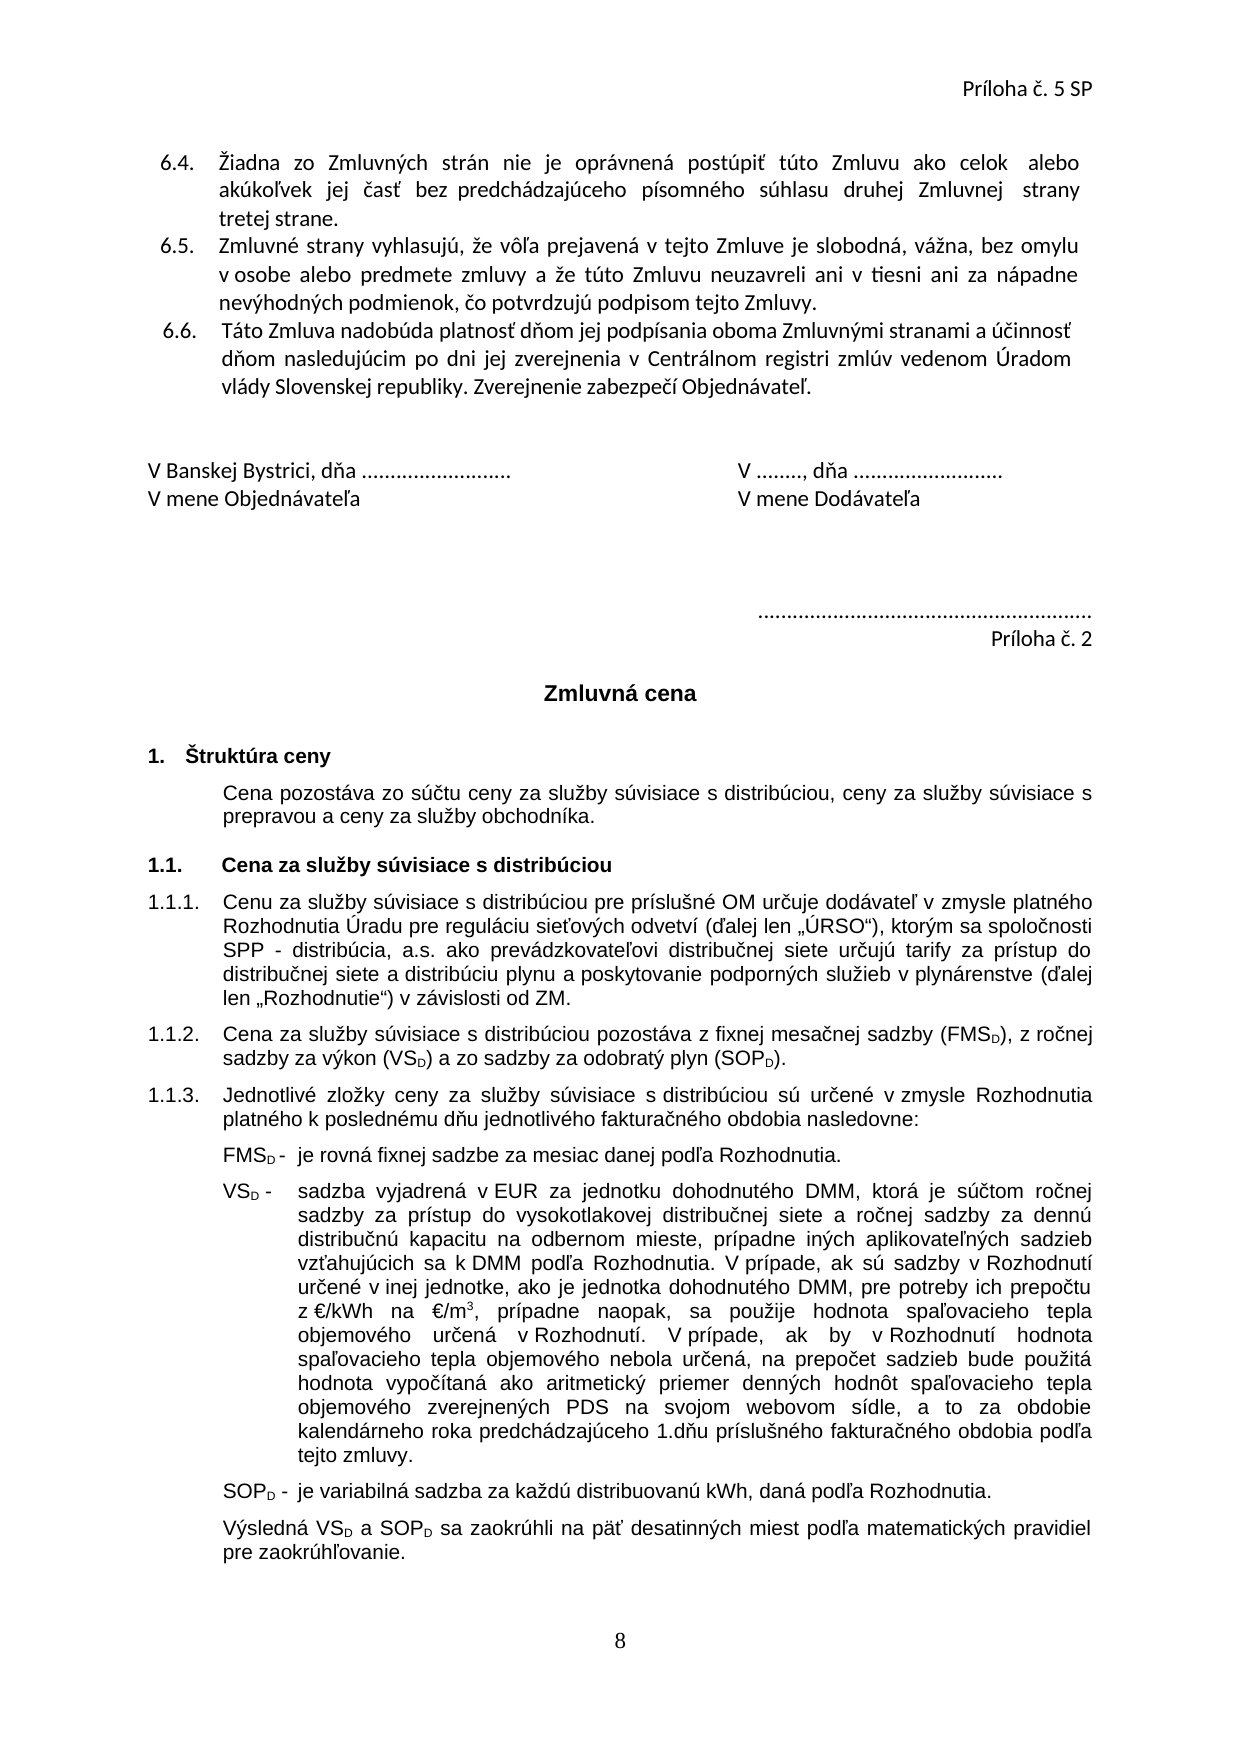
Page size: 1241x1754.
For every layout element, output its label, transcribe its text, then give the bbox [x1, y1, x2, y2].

list Zmluvné strany vyhlasujú, že vôľa prejavená v tejto Zmluve je slobodná, vážna, bez omylu v osobe alebo predmete zmluvy a že túto Zmluvu neuzavreli ani v tiesni ani za nápadne nevýhodných podmienok, čo potvrdzujú podpisom tejto Zmluvy. [160, 232, 1080, 316]
list Cena za služby súvisiace s distribúciou [148, 853, 1093, 877]
list Výsledná VSD a SOPD sa zaokrúhli na päť desatinných miest podľa matematických pravidiel pre zaokrúhľovanie. [223, 1516, 1093, 1564]
list VSD - sadzba vyjadrená v EUR za jednotku dohodnutého DMM, ktorá je súčtom ročnej sadzby za prístup do vysokotlakovej distribučnej siete a ročnej sadzby za dennú distribučnú kapacitu na odbernom mieste, prípadne iných aplikovateľných sadzieb vzťahujúcich sa k DMM podľa Rozhodnutia. V prípade, ak sú sadzby v Rozhodnutí určené v inej jednotke, ako je jednotka dohodnutého DMM, pre potreby ich prepočtu z €/kWh na €/m3, prípadne naopak, sa použije hodnota spaľovacieho tepla objemového určená v Rozhodnutí. V prípade, ak by v Rozhodnutí hodnota spaľovacieho tepla objemového nebola určená, na prepočet sadzieb bude použitá hodnota vypočítaná ako aritmetický priemer denných hodnôt spaľovacieho tepla objemového zverejnených PDS na svojom webovom sídle, a to za obdobie kalendárneho roka predchádzajúceho 1.dňu príslušného fakturačného obdobia podľa tejto zmluvy. [223, 1179, 1093, 1467]
list Cenu za služby súvisiace s distribúciou pre príslušné OM určuje dodávateľ v zmysle platného Rozhodnutia Úradu pre reguláciu sieťových odvetví (ďalej len „ÚRSO“), ktorým sa spoločnosti SPP - distribúcia, a.s. ako prevádzkovateľovi distribučnej siete určujú tarify za prístup do distribučnej siete a distribúciu plynu a poskytovanie podporných služieb v plynárenstve (ďalej len „Rozhodnutie“) v závislosti od ZM. [148, 890, 1093, 1009]
list SOPD - je variabilná sadzba za každú distribuovanú kWh, daná podľa Rozhodnutia. [223, 1479, 1093, 1503]
list Žiadna zo Zmluvných strán nie je oprávnená postúpiť túto Zmluvu ako celok alebo akúkoľvek jej časť bez predchádzajúceho písomného súhlasu druhej Zmluvnej strany tretej strane. [160, 148, 1080, 232]
list Zmluvná cena [148, 680, 1093, 706]
list FMSD - je rovná fixnej sadzbe za mesiac danej podľa Rozhodnutia. [223, 1143, 1093, 1167]
list Cena pozostáva zo súčtu ceny za služby súvisiace s distribúciou, ceny za služby súvisiace s prepravou a ceny za služby obchodníka. [223, 780, 1093, 828]
text Príloha č. 2 [148, 624, 1093, 652]
text .......................................................... [148, 596, 1093, 624]
text V mene Objednávateľa V mene Dodávateľa [148, 484, 1093, 512]
text V Banskej Bystrici, dňa .......................... V ........, dňa .......................... [148, 456, 1093, 484]
list Cena za služby súvisiace s distribúciou pozostáva z fixnej mesačnej sadzby (FMSD), z ročnej sadzby za výkon (VSD) a zo sadzby za odobratý plyn (SOPD). [148, 1022, 1093, 1070]
list Jednotlivé zložky ceny za služby súvisiace s distribúciou sú určené v zmysle Rozhodnutia platného k poslednému dňu jednotlivého fakturačného obdobia nasledovne: [148, 1082, 1093, 1130]
list Štruktúra ceny [148, 744, 1093, 768]
list Táto Zmluva nadobúda platnosť dňom jej podpísania oboma Zmluvnými stranami a účinnosť dňom nasledujúcim po dni jej zverejnenia v Centrálnom registri zmlúv vedenom Úradom vlády Slovenskej republiky. Zverejnenie zabezpečí Objednávateľ. [162, 316, 1072, 400]
